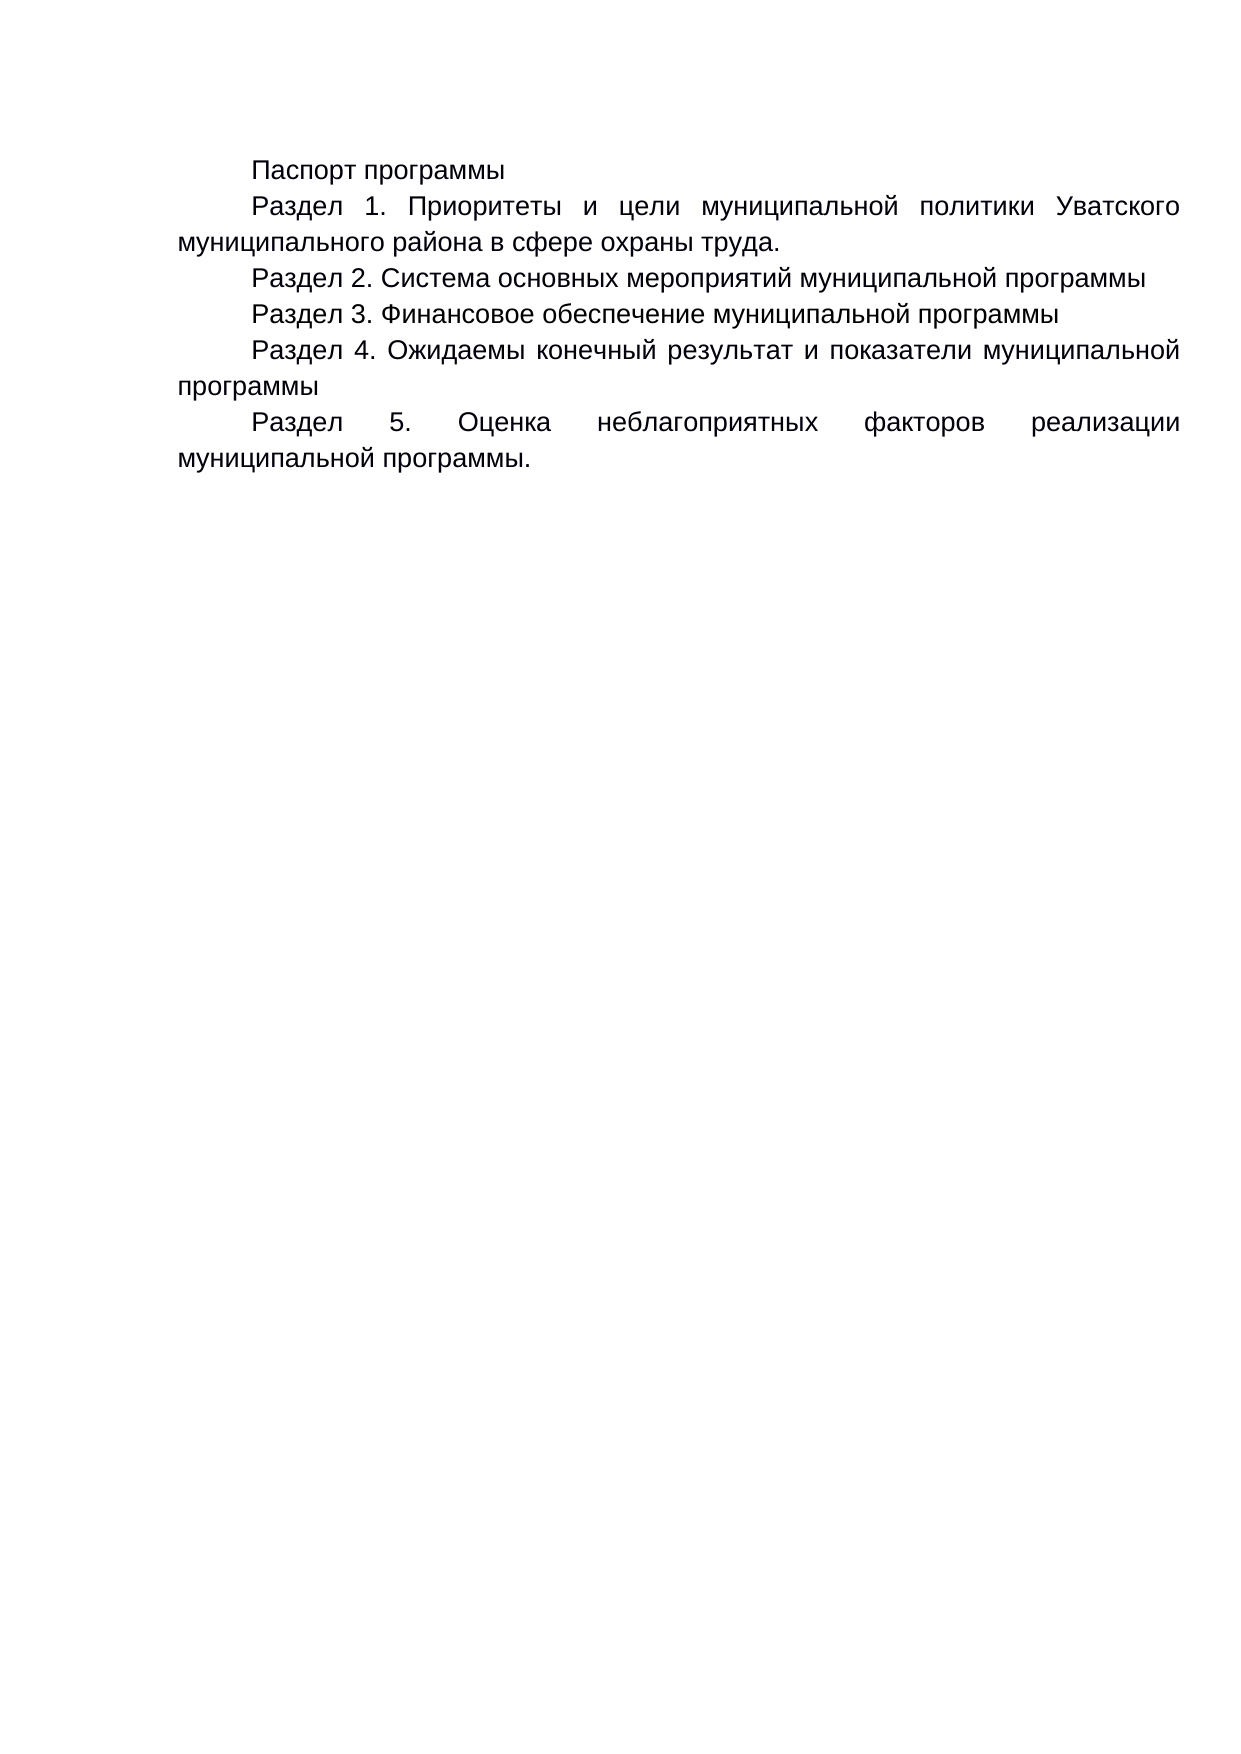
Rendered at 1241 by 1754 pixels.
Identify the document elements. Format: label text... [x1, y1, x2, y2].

text Раздел 2. Система основных мероприятий муниципальной программы [177, 262, 1181, 293]
text Паспорт программы [177, 154, 1181, 185]
text Раздел 5. Оценка неблагоприятных факторов реализации муниципальной программы. [177, 406, 1181, 473]
text Раздел 4. Ожидаемы конечный результат и показатели муниципальной программы [177, 334, 1181, 401]
text Раздел 3. Финансовое обеспечение муниципальной программы [177, 298, 1181, 329]
text Раздел 1. Приоритеты и цели муниципальной политики Уватского муниципального района в сфере охраны труда. [177, 190, 1181, 257]
